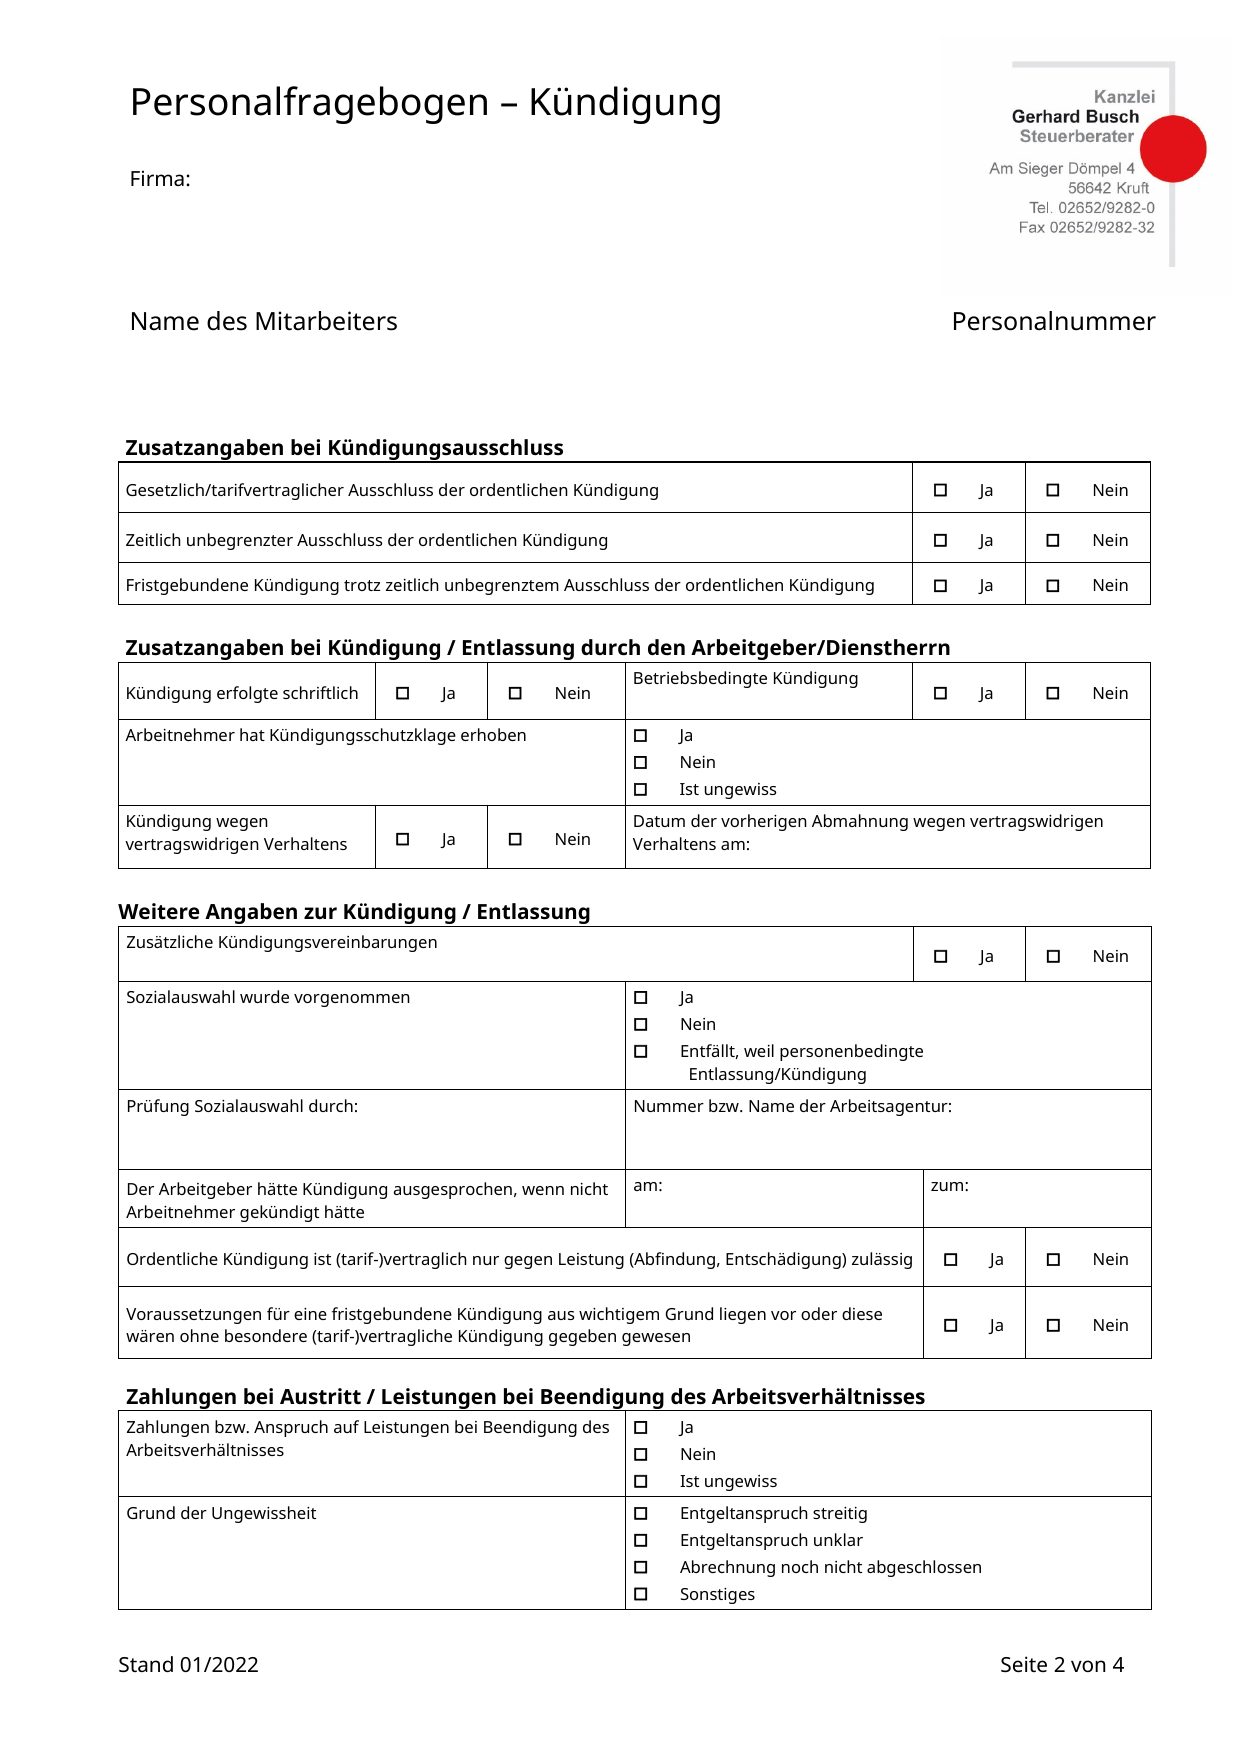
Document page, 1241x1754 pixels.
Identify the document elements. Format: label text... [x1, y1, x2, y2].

table_cell Datum der vorherigen Abmahnung wegen vertragswidrigen Verhaltens am: [626, 806, 1150, 868]
table_cell Nein [1026, 1228, 1151, 1286]
table_cell Der Arbeitgeber hätte Kündigung ausgesprochen, wenn nicht Arbeitnehmer gekündigt hätte [119, 1170, 625, 1227]
table_cell Betriebsbedingte Kündigung [626, 663, 912, 719]
table_cell Kündigung erfolgte schriftlich [119, 663, 375, 719]
table_cell Ja Nein Ist ungewiss [626, 1411, 1151, 1496]
table_cell Nein [1026, 563, 1150, 604]
table_cell Prüfung Sozialauswahl durch: [119, 1090, 625, 1169]
table_cell Nein [488, 663, 625, 719]
table_cell Arbeitnehmer hat Kündigungsschutzklage erhoben [119, 720, 625, 804]
table_cell Ordentliche Kündigung ist (tarif-)vertraglich nur gegen Leistung (Abfindung, Entschädigung) zulässig [119, 1228, 923, 1286]
table_cell Kündigung wegen vertragswidrigen Verhaltens [119, 806, 375, 868]
text Weitere Angaben zur Kündigung / Entlassung [118, 897, 1152, 926]
table_cell Zeitlich unbegrenzter Ausschluss der ordentlichen Kündigung [119, 513, 912, 562]
table_cell Ja [913, 563, 1025, 604]
table_cell Nein [1026, 663, 1150, 719]
table_cell Ja [376, 806, 487, 868]
table_header Zusätzliche Kündigungsvereinbarungen [119, 927, 913, 981]
table_cell Gesetzlich/tarifvertraglicher Ausschluss der ordentlichen Kündigung [119, 463, 912, 512]
table_cell Zahlungen bzw. Anspruch auf Leistungen bei Beendigung des Arbeitsverhältnisses [119, 1411, 625, 1496]
table_cell Nein [1026, 463, 1150, 512]
table_cell Nummer bzw. Name der Arbeitsagentur: [626, 1090, 1151, 1169]
table_cell Nein [488, 806, 625, 868]
table_cell Zahlungen bei Austritt / Leistungen bei Beendigung des Arbeitsverhältnisses [119, 1359, 1151, 1410]
table_cell Ja [913, 663, 1025, 719]
table_cell Ja Nein Ist ungewiss [626, 720, 1150, 804]
table_cell Ja [376, 663, 487, 719]
table_cell am: [626, 1170, 923, 1227]
table_header Zusatzangaben bei Kündigungsausschluss [118, 410, 1144, 461]
table_cell Ja [913, 513, 1025, 562]
table_cell Ja [924, 1228, 1025, 1286]
table_cell Voraussetzungen für eine fristgebundene Kündigung aus wichtigem Grund liegen vor oder diese wären ohne besondere (tarif-)vertragliche Kündigung gegeben gewesen [119, 1287, 923, 1358]
table_cell Nein [1026, 1287, 1151, 1358]
table_header Ja [914, 927, 1025, 981]
table_cell zum: [924, 1170, 1151, 1227]
table_cell Sozialauswahl wurde vorgenommen [119, 982, 625, 1089]
table_cell Entgeltanspruch streitig Entgeltanspruch unklar Abrechnung noch nicht abgeschlossen Sonstiges [626, 1497, 1151, 1609]
table_cell Fristgebundene Kündigung trotz zeitlich unbegrenztem Ausschluss der ordentlichen Kündigung [119, 563, 912, 604]
table_cell Ja Nein Entfällt, weil personenbedingte Entlassung/Kündigung [626, 982, 1151, 1089]
table_cell Nein [1026, 513, 1150, 562]
picture [939, 35, 1233, 295]
table_header Nein [1026, 927, 1151, 981]
table_cell Zusatzangaben bei Kündigung / Entlassung durch den Arbeitgeber/Dienstherrn [118, 605, 1150, 662]
table_cell Ja [924, 1287, 1025, 1358]
table_cell Grund der Ungewissheit [119, 1497, 625, 1609]
table_cell Ja [913, 463, 1025, 512]
